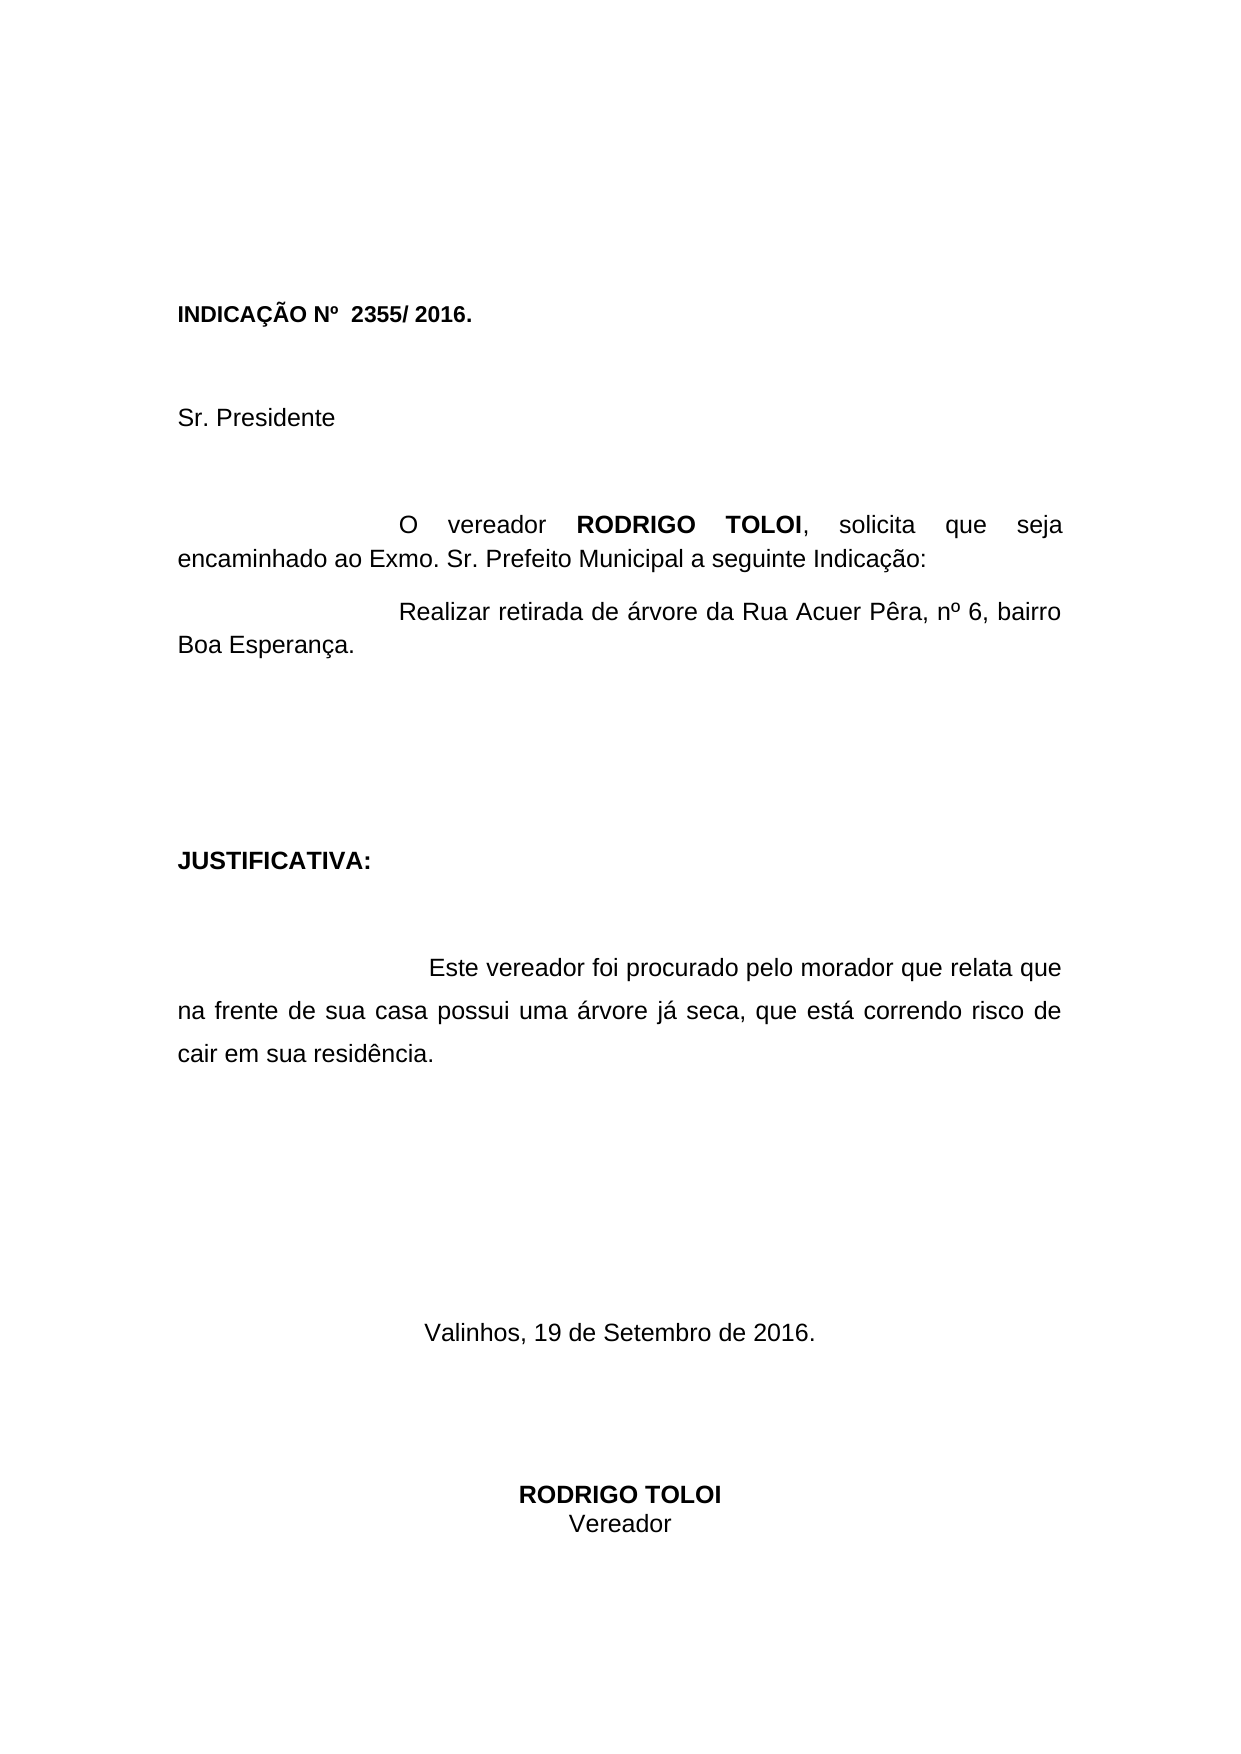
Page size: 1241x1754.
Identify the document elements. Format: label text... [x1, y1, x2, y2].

text O vereador RODRIGO TOLOI, solicita que seja encaminhado ao Exmo. Sr. Prefeito Municipal a seguinte Indicação: [177, 511, 1063, 572]
text Realizar retirada de árvore da Rua Acuer Pêra, nº 6, bairro Boa Esperança. [177, 597, 1063, 659]
text Sr. Presidente [177, 403, 1063, 432]
text Este vereador foi procurado pelo morador que relata que na frente de sua casa possui uma árvore já seca, que está correndo risco de cair em sua residência. [177, 953, 1063, 1068]
text INDICAÇÃO Nº 2355/ 2016. [177, 301, 1063, 327]
text Valinhos, 19 de Setembro de 2016. [177, 1318, 1063, 1347]
text JUSTIFICATIVA: [177, 846, 1063, 874]
text Vereador [177, 1509, 1063, 1537]
text RODRIGO TOLOI [177, 1480, 1063, 1509]
